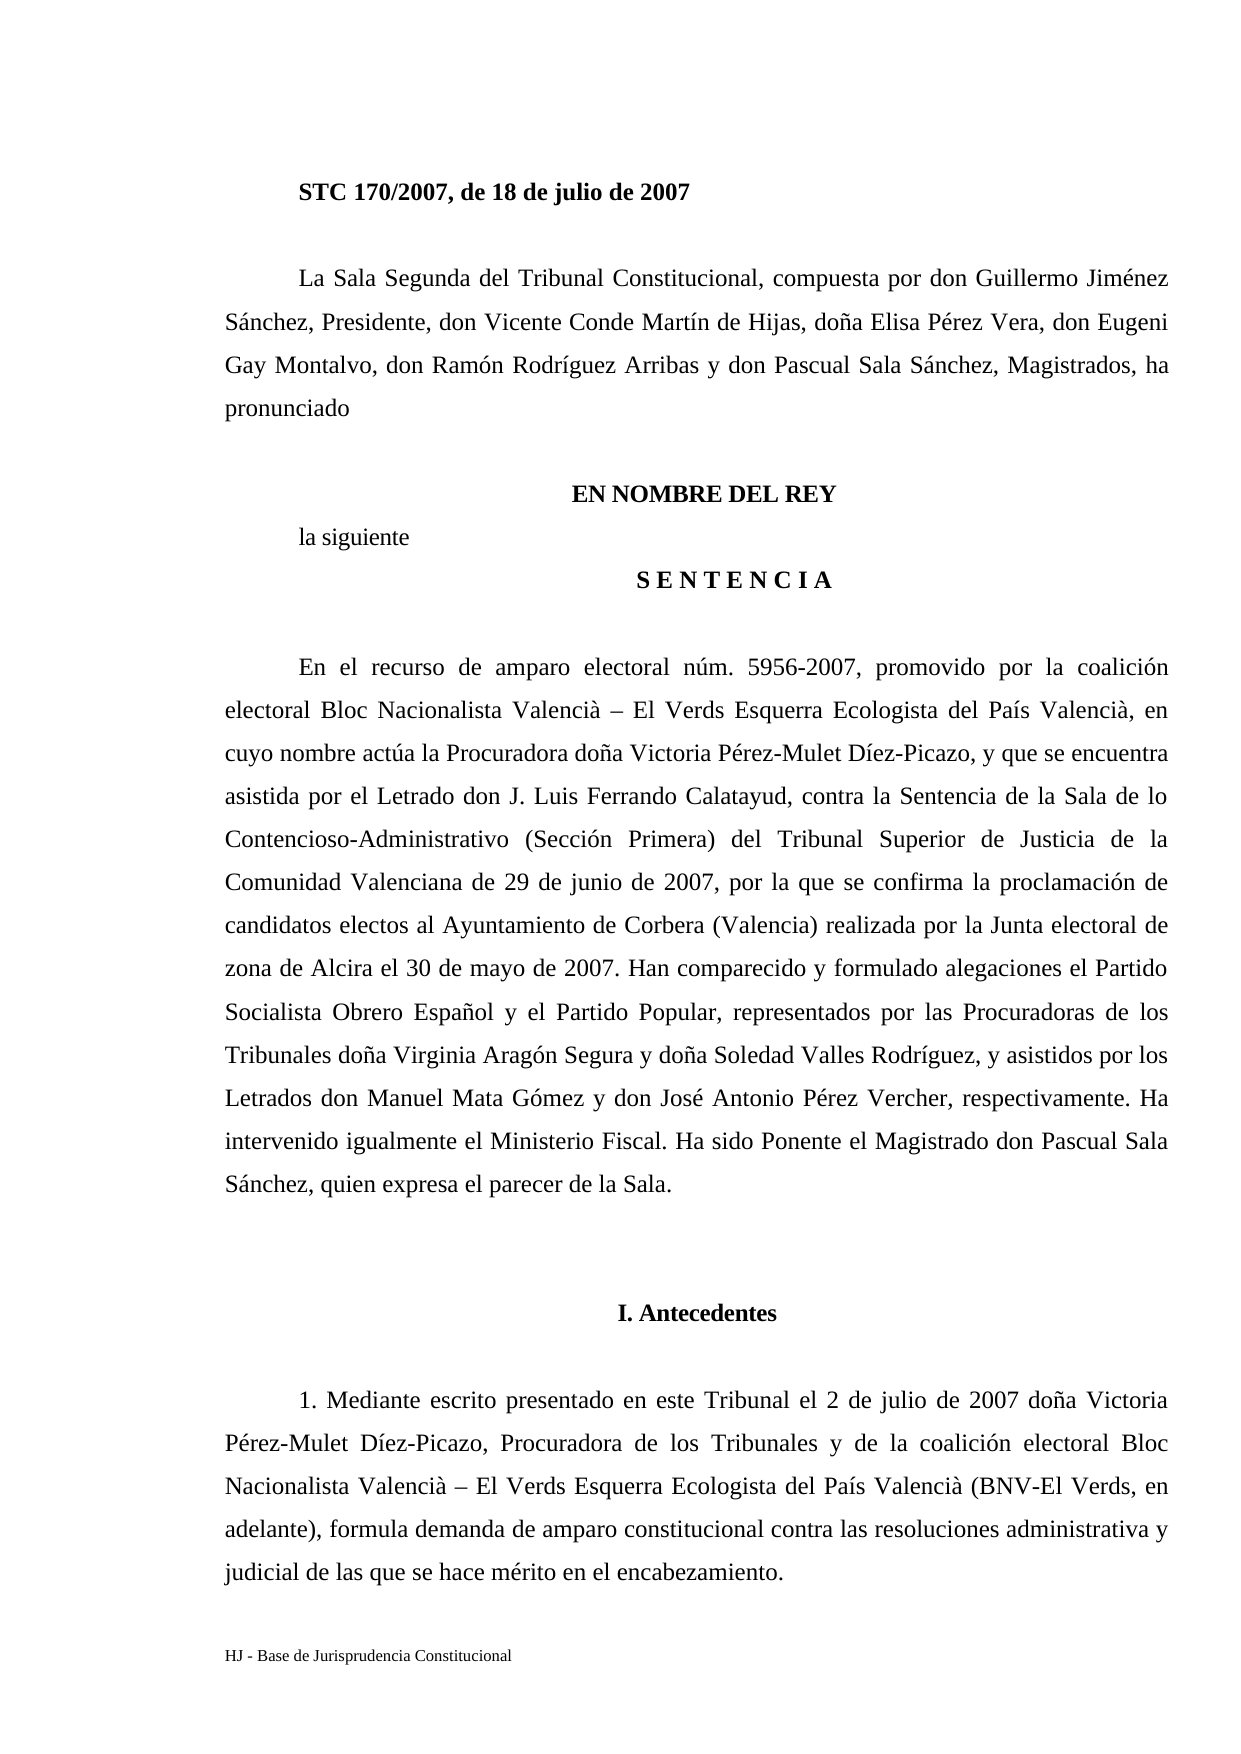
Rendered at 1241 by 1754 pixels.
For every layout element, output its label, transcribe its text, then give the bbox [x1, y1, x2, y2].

text EN NOMBRE DEL REY [224, 479, 1110, 508]
text La Sala Segunda del Tribunal Constitucional, compuesta por don Guillermo Jiménez Sánchez, Presidente, don Vicente Conde Martín de Hijas, doña Elisa Pérez Vera, don Eugeni Gay Montalvo, don Ramón Rodríguez Arribas y don Pascual Sala Sánchez, Magistrados, ha pronunciado [224, 263, 1169, 422]
text I. Antecedentes [224, 1298, 1169, 1327]
text la siguiente [224, 522, 1110, 551]
text En el recurso de amparo electoral núm. 5956-2007, promovido por la coalición electoral Bloc Nacionalista Valencià – El Verds Esquerra Ecologista del País Valencià, en cuyo nombre actúa la Procuradora doña Victoria Pérez-Mulet Díez-Picazo, y que se encuentra asistida por el Letrado don J. Luis Ferrando Calatayud, contra la Sentencia de la Sala de lo Contencioso-Administrativo (Sección Primera) del Tribunal Superior de Justicia de la Comunidad Valenciana de 29 de junio de 2007, por la que se confirma la proclamación de candidatos electos al Ayuntamiento de Corbera (Valencia) realizada por la Junta electoral de zona de Alcira el 30 de mayo de 2007. Han comparecido y formulado alegaciones el Partido Socialista Obrero Español y el Partido Popular, representados por las Procuradoras de los Tribunales doña Virginia Aragón Segura y doña Soledad Valles Rodríguez, y asistidos por los Letrados don Manuel Mata Gómez y don José Antonio Pérez Vercher, respectivamente. Ha intervenido igualmente el Ministerio Fiscal. Ha sido Ponente el Magistrado don Pascual Sala Sánchez, quien expresa el parecer de la Sala. [224, 652, 1169, 1198]
text 1. Mediante escrito presentado en este Tribunal el 2 de julio de 2007 doña Victoria Pérez-Mulet Díez-Picazo, Procuradora de los Tribunales y de la coalición electoral Bloc Nacionalista Valencià – El Verds Esquerra Ecologista del País Valencià (BNV-El Verds, en adelante), formula demanda de amparo constitucional contra las resoluciones administrativa y judicial de las que se hace mérito en el encabezamiento. [224, 1385, 1169, 1586]
text STC 170/2007, de 18 de julio de 2007 [224, 177, 1169, 206]
text S E N T E N C I A [224, 565, 1169, 594]
